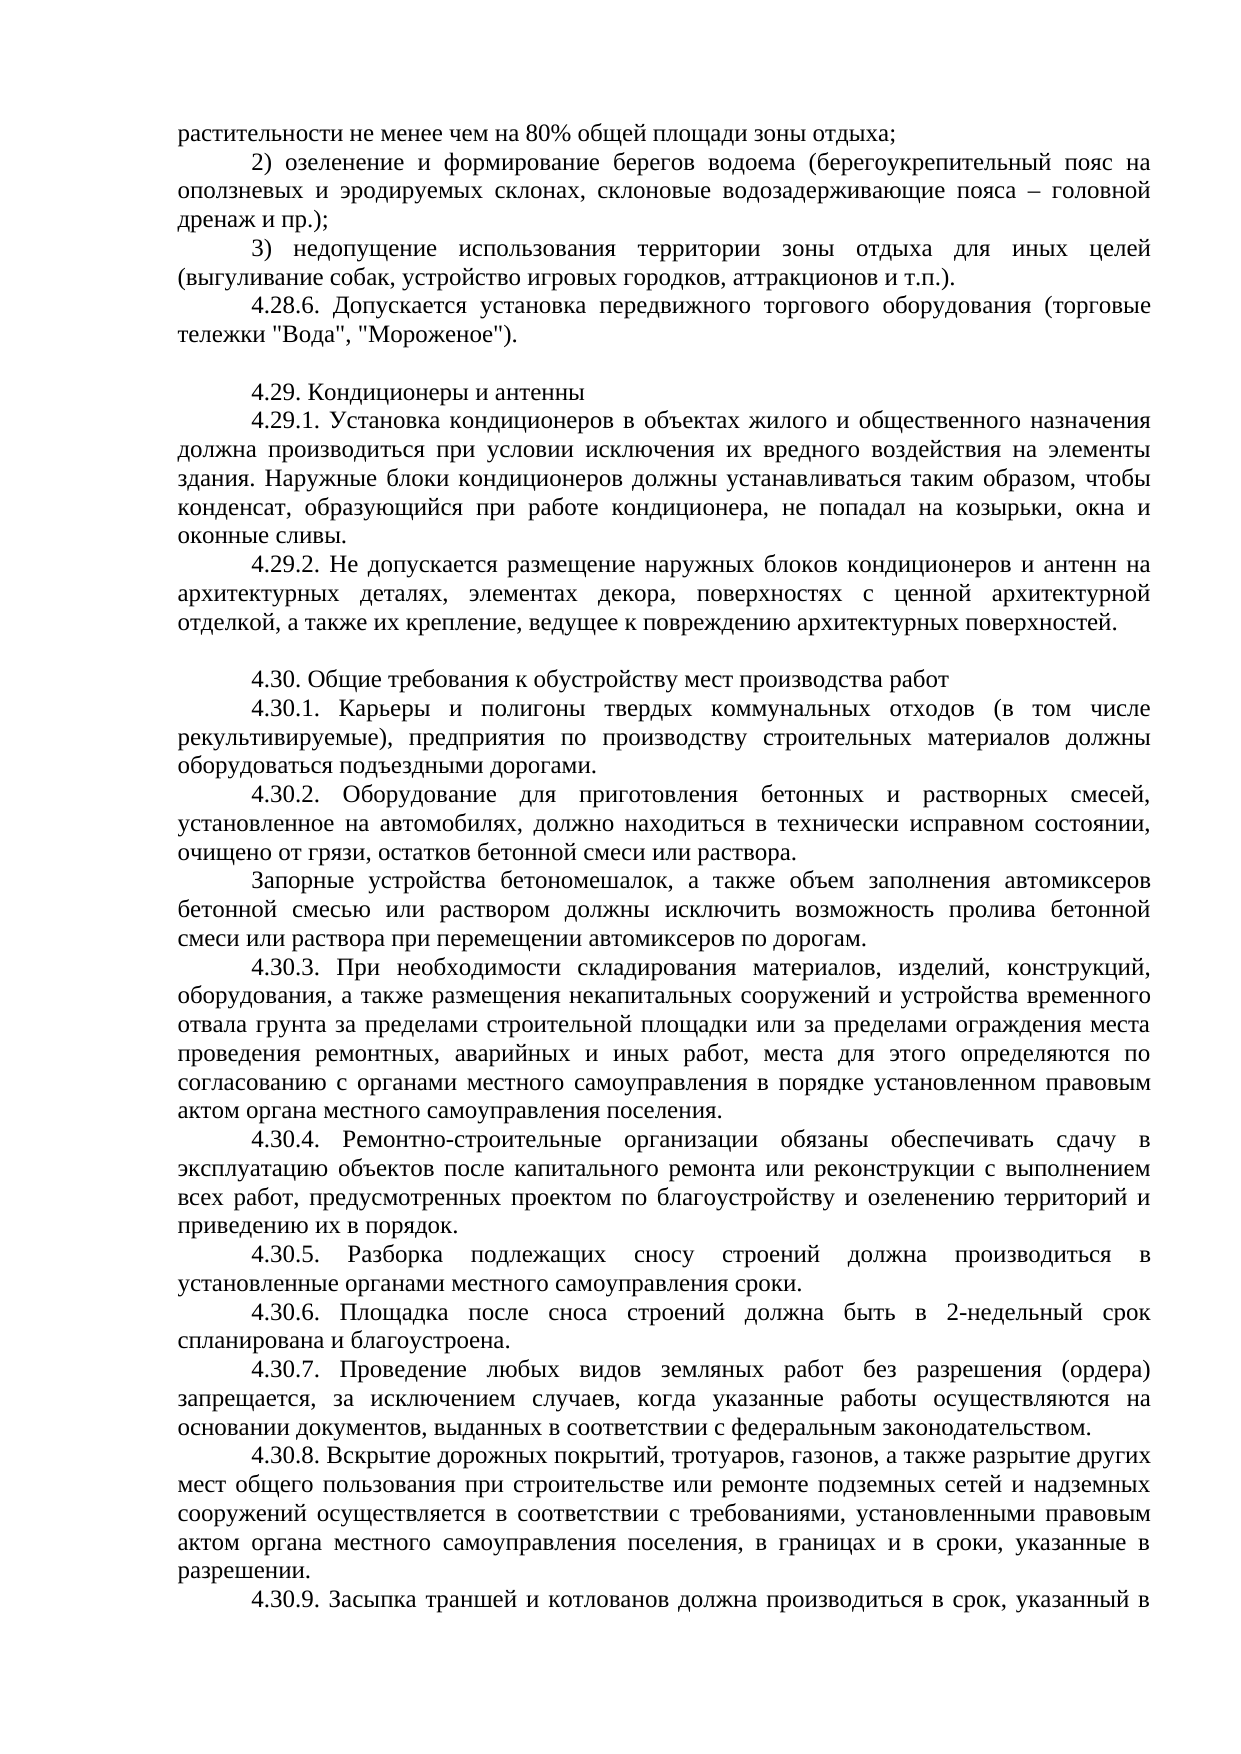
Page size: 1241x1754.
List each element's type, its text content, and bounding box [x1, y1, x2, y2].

text 4.30.1. Карьеры и полигоны твердых коммунальных отходов (в том числе рекультивируемые), предприятия по производству строительных материалов должны оборудоваться подъездными дорогами. [177, 693, 1152, 779]
text 4.28.6. Допускается установка передвижного торгового оборудования (торговые тележки "Вода", "Мороженое"). [177, 291, 1152, 348]
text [177, 118, 1152, 147]
text 4.30. Общие требования к обустройству мест производства работ [177, 664, 1152, 693]
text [177, 1584, 1152, 1613]
text 4.30.2. Оборудование для приготовления бетонных и растворных смесей, установленное на автомобилях, должно находиться в технически исправном состоянии, очищено от грязи, остатков бетонной смеси или раствора. [177, 779, 1152, 866]
text 4.30.3. При необходимости складирования материалов, изделий, конструкций, оборудования, а также размещения некапитальных сооружений и устройства временного отвала грунта за пределами строительной площадки или за пределами ограждения места проведения ремонтных, аварийных и иных работ, места для этого определяются по согласованию с органами местного самоуправления в порядке установленном правовым актом органа местного самоуправления поселения. [177, 952, 1152, 1124]
text 4.29. Кондиционеры и антенны [177, 377, 1152, 406]
text Запорные устройства бетономешалок, а также объем заполнения автомиксеров бетонной смесью или раствором должны исключить возможность пролива бетонной смеси или раствора при перемещении автомиксеров по дорогам. [177, 866, 1152, 952]
text 2) озеленение и формирование берегов водоема (берегоукрепительный пояс на оползневых и эродируемых склонах, склоновые водозадерживающие пояса – головной дренаж и пр.); [177, 147, 1152, 233]
text 4.29.2. Не допускается размещение наружных блоков кондиционеров и антенн на архитектурных деталях, элементах декора, поверхностях с ценной архитектурной отделкой, а также их крепление, ведущее к повреждению архитектурных поверхностей. [177, 549, 1152, 636]
text 4.30.8. Вскрытие дорожных покрытий, тротуаров, газонов, а также разрытие других мест общего пользования при строительстве или ремонте подземных сетей и надземных сооружений осуществляется в соответствии с требованиями, установленными правовым актом органа местного самоуправления поселения, в границах и в сроки, указанные в разрешении. [177, 1441, 1152, 1584]
text 4.30.6. Площадка после сноса строений должна быть в 2-недельный срок спланирована и благоустроена. [177, 1297, 1152, 1354]
text 4.30.4. Ремонтно-строительные организации обязаны обеспечивать сдачу в эксплуатацию объектов после капитального ремонта или реконструкции с выполнением всех работ, предусмотренных проектом по благоустройству и озеленению территорий и приведению их в порядок. [177, 1124, 1152, 1239]
text 4.29.1. Установка кондиционеров в объектах жилого и общественного назначения должна производиться при условии исключения их вредного воздействия на элементы здания. Наружные блоки кондиционеров должны устанавливаться таким образом, чтобы конденсат, образующийся при работе кондиционера, не попадал на козырьки, окна и оконные сливы. [177, 406, 1152, 549]
text 4.30.7. Проведение любых видов земляных работ без разрешения (ордера) запрещается, за исключением случаев, когда указанные работы осуществляются на основании документов, выданных в соответствии с федеральным законодательством. [177, 1354, 1152, 1441]
text 4.30.5. Разборка подлежащих сносу строений должна производиться в установленные органами местного самоуправления сроки. [177, 1239, 1152, 1297]
text 3) недопущение использования территории зоны отдыха для иных целей (выгуливание собак, устройство игровых городков, аттракционов и т.п.). [177, 233, 1152, 291]
